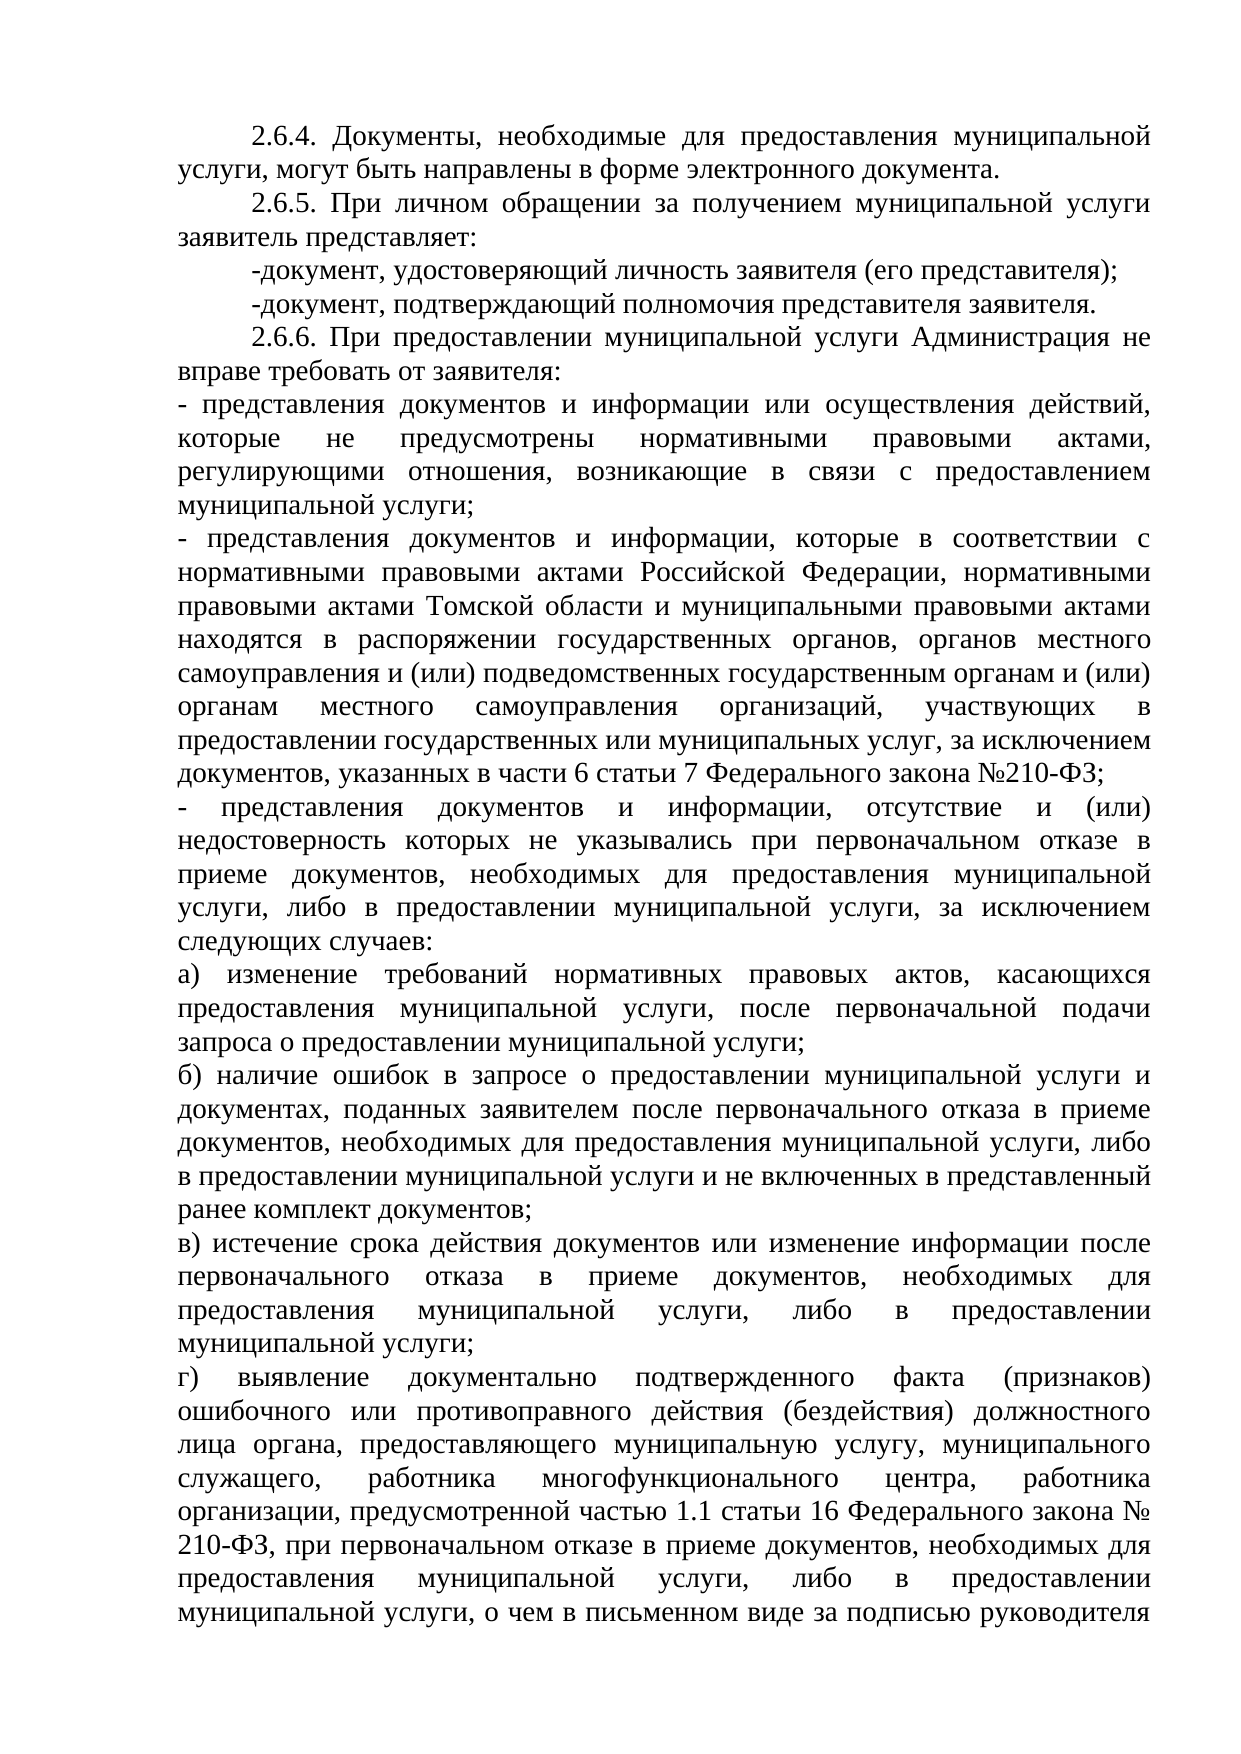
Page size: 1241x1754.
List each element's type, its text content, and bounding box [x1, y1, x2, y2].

text 2.6.6. При предоставлении муниципальной услуги Администрация не вправе требовать от заявителя: [177, 319, 1152, 386]
text - представления документов и информации, которые в соответствии с нормативными правовыми актами Российской Федерации, нормативными правовыми актами Томской области и муниципальными правовыми актами находятся в распоряжении государственных органов, органов местного самоуправления и (или) подведомственных государственным органам и (или) органам местного самоуправления организаций, участвующих в предоставлении государственных или муниципальных услуг, за исключением документов, указанных в части 6 статьи 7 Федерального закона №210-ФЗ; [177, 521, 1152, 789]
text - представления документов и информации или осуществления действий, которые не предусмотрены нормативными правовыми актами, регулирующими отношения, возникающие в связи с предоставлением муниципальной услуги; [177, 386, 1152, 521]
text б) наличие ошибок в запросе о предоставлении муниципальной услуги и документах, поданных заявителем после первоначального отказа в приеме документов, необходимых для предоставления муниципальной услуги, либо в предоставлении муниципальной услуги и не включенных в представленный ранее комплект документов; [177, 1057, 1152, 1225]
text -документ, подтверждающий полномочия представителя заявителя. [177, 286, 1152, 319]
text 2.6.5. При личном обращении за получением муниципальной услуги заявитель представляет: [177, 185, 1152, 252]
text в) истечение срока действия документов или изменение информации после первоначального отказа в приеме документов, необходимых для предоставления муниципальной услуги, либо в предоставлении муниципальной услуги; [177, 1225, 1152, 1359]
text 2.6.4. Документы, необходимые для предоставления муниципальной услуги, могут быть направлены в форме электронного документа. [177, 118, 1152, 185]
text - представления документов и информации, отсутствие и (или) недостоверность которых не указывались при первоначальном отказе в приеме документов, необходимых для предоставления муниципальной услуги, либо в предоставлении муниципальной услуги, за исключением следующих случаев: [177, 789, 1152, 957]
text -документ, удостоверяющий личность заявителя (его представителя); [177, 252, 1152, 286]
text а) изменение требований нормативных правовых актов, касающихся предоставления муниципальной услуги, после первоначальной подачи запроса о предоставлении муниципальной услуги; [177, 957, 1152, 1057]
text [177, 1359, 1152, 1627]
